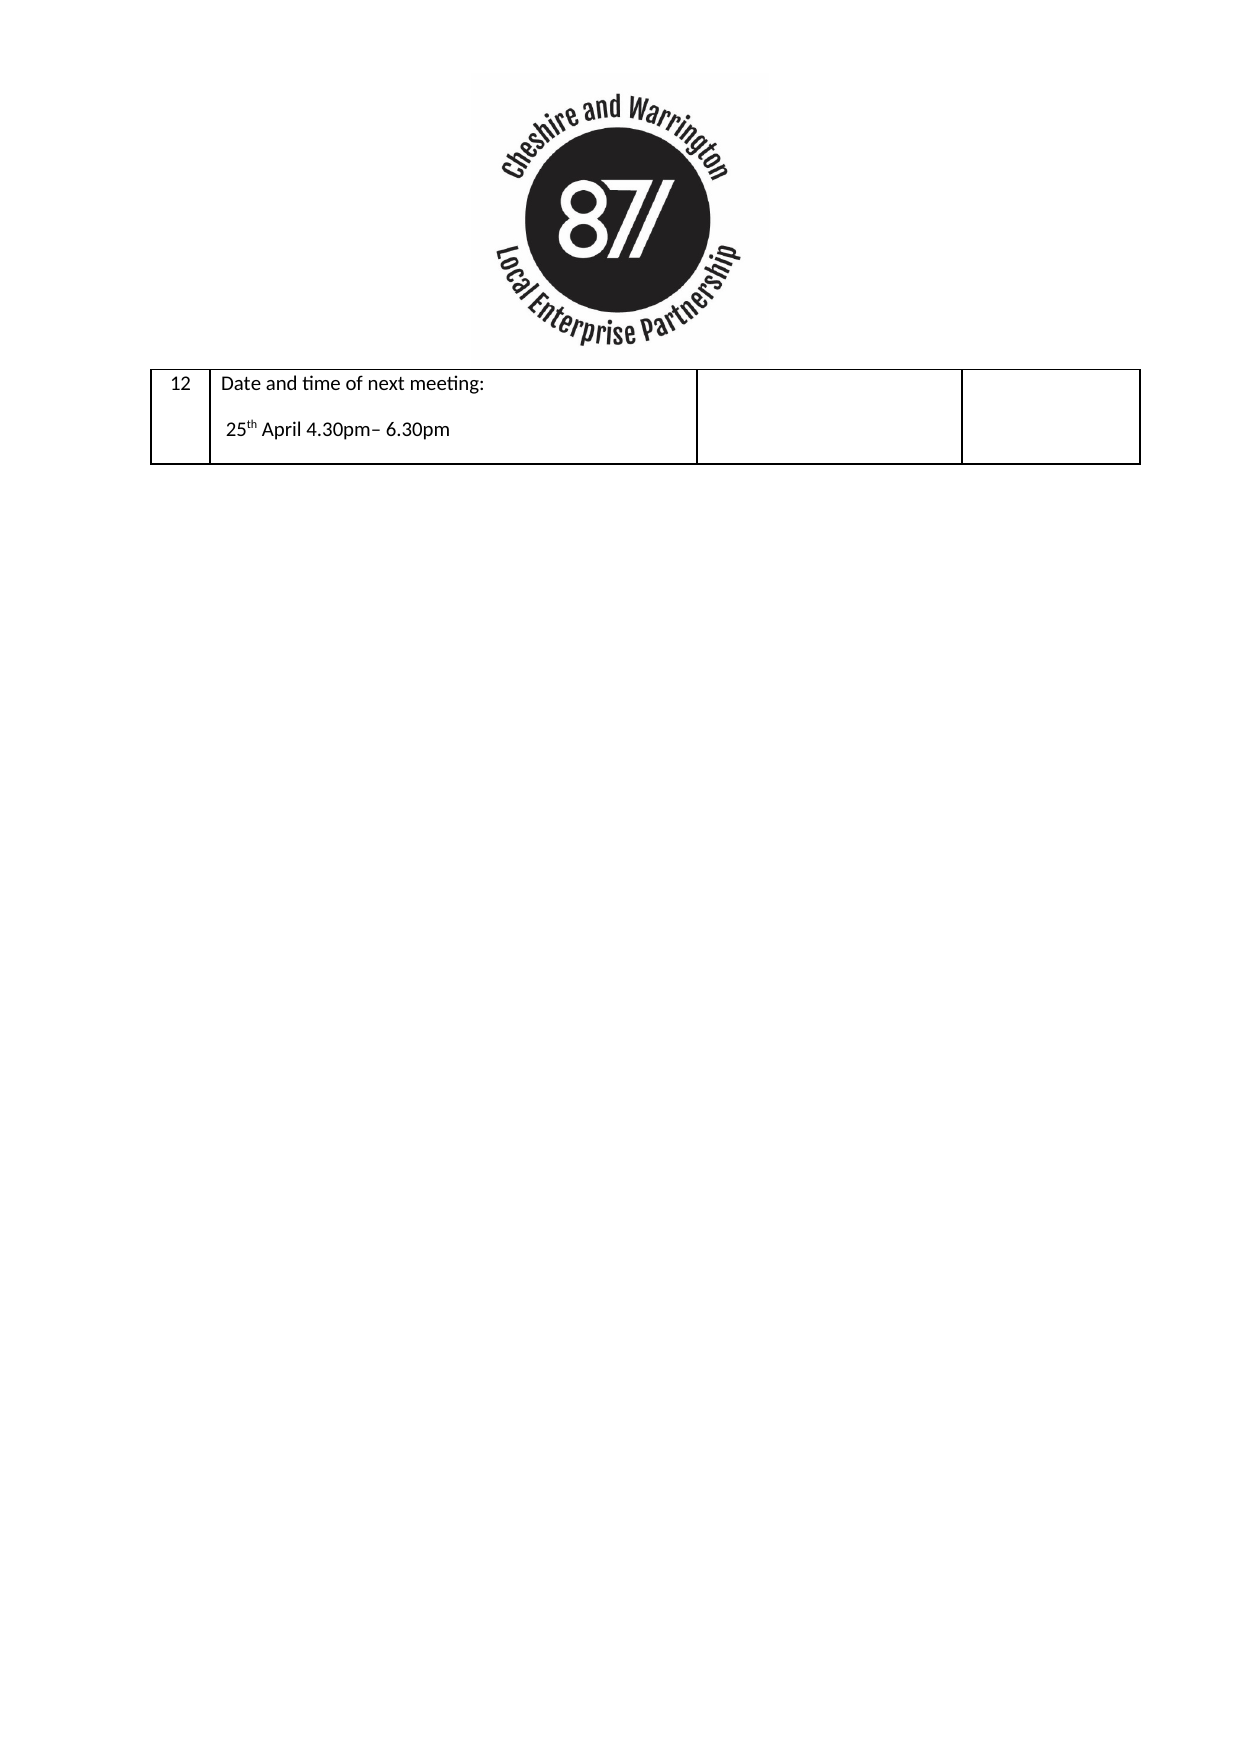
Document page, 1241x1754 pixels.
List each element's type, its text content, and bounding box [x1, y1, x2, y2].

picture [470, 73, 770, 369]
table_cell 12 [152, 370, 209, 463]
table_cell [698, 370, 961, 463]
table_cell Date and time of next meeting: 25th April 4.30pm– 6.30pm [211, 370, 696, 463]
table_cell [963, 370, 1139, 463]
